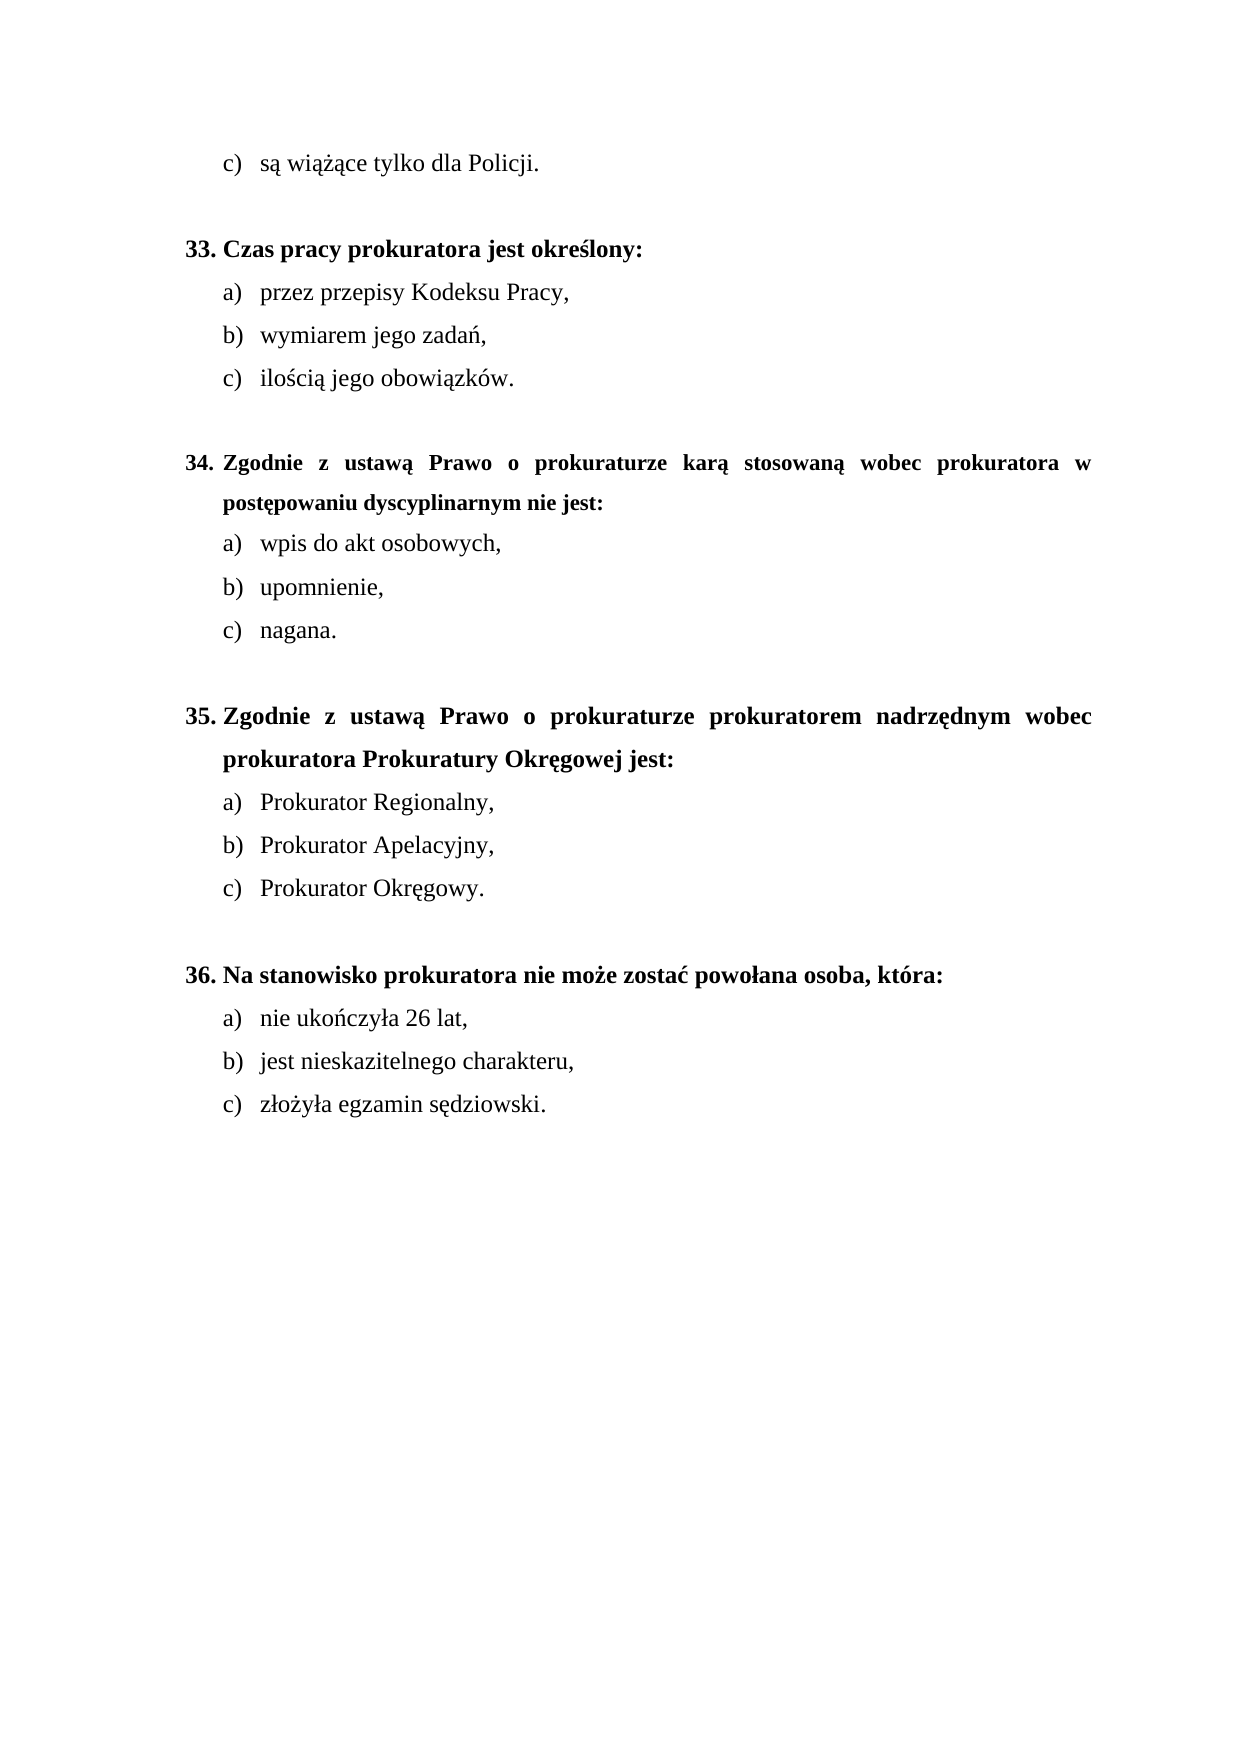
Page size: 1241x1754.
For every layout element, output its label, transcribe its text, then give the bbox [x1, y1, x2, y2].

list nagana. [223, 615, 1093, 643]
list Prokurator Okręgowy. [223, 873, 1093, 902]
list Prokurator Regionalny, [223, 787, 1093, 816]
list Czas pracy prokuratora jest określony: [185, 234, 1093, 263]
list Prokurator Apelacyjny, [223, 830, 1093, 859]
list jest nieskazitelnego charakteru, [223, 1046, 1093, 1075]
list są wiążące tylko dla Policji. [223, 148, 1093, 176]
list ilością jego obowiązków. [223, 363, 1093, 392]
list Zgodnie z ustawą Prawo o prokuraturze karą stosowaną wobec prokuratora w postępowaniu dyscyplinarnym nie jest: [185, 449, 1093, 515]
list wpis do akt osobowych, [223, 528, 1093, 557]
list upomnienie, [223, 572, 1093, 600]
list nie ukończyła 26 lat, [223, 1003, 1093, 1032]
list przez przepisy Kodeksu Pracy, [223, 277, 1093, 306]
list Na stanowisko prokuratora nie może zostać powołana osoba, która: [185, 960, 1093, 988]
list Zgodnie z ustawą Prawo o prokuraturze prokuratorem nadrzędnym wobec prokuratora Prokuratury Okręgowej jest: [185, 701, 1093, 773]
list złożyła egzamin sędziowski. [223, 1089, 1093, 1118]
list wymiarem jego zadań, [223, 320, 1093, 349]
